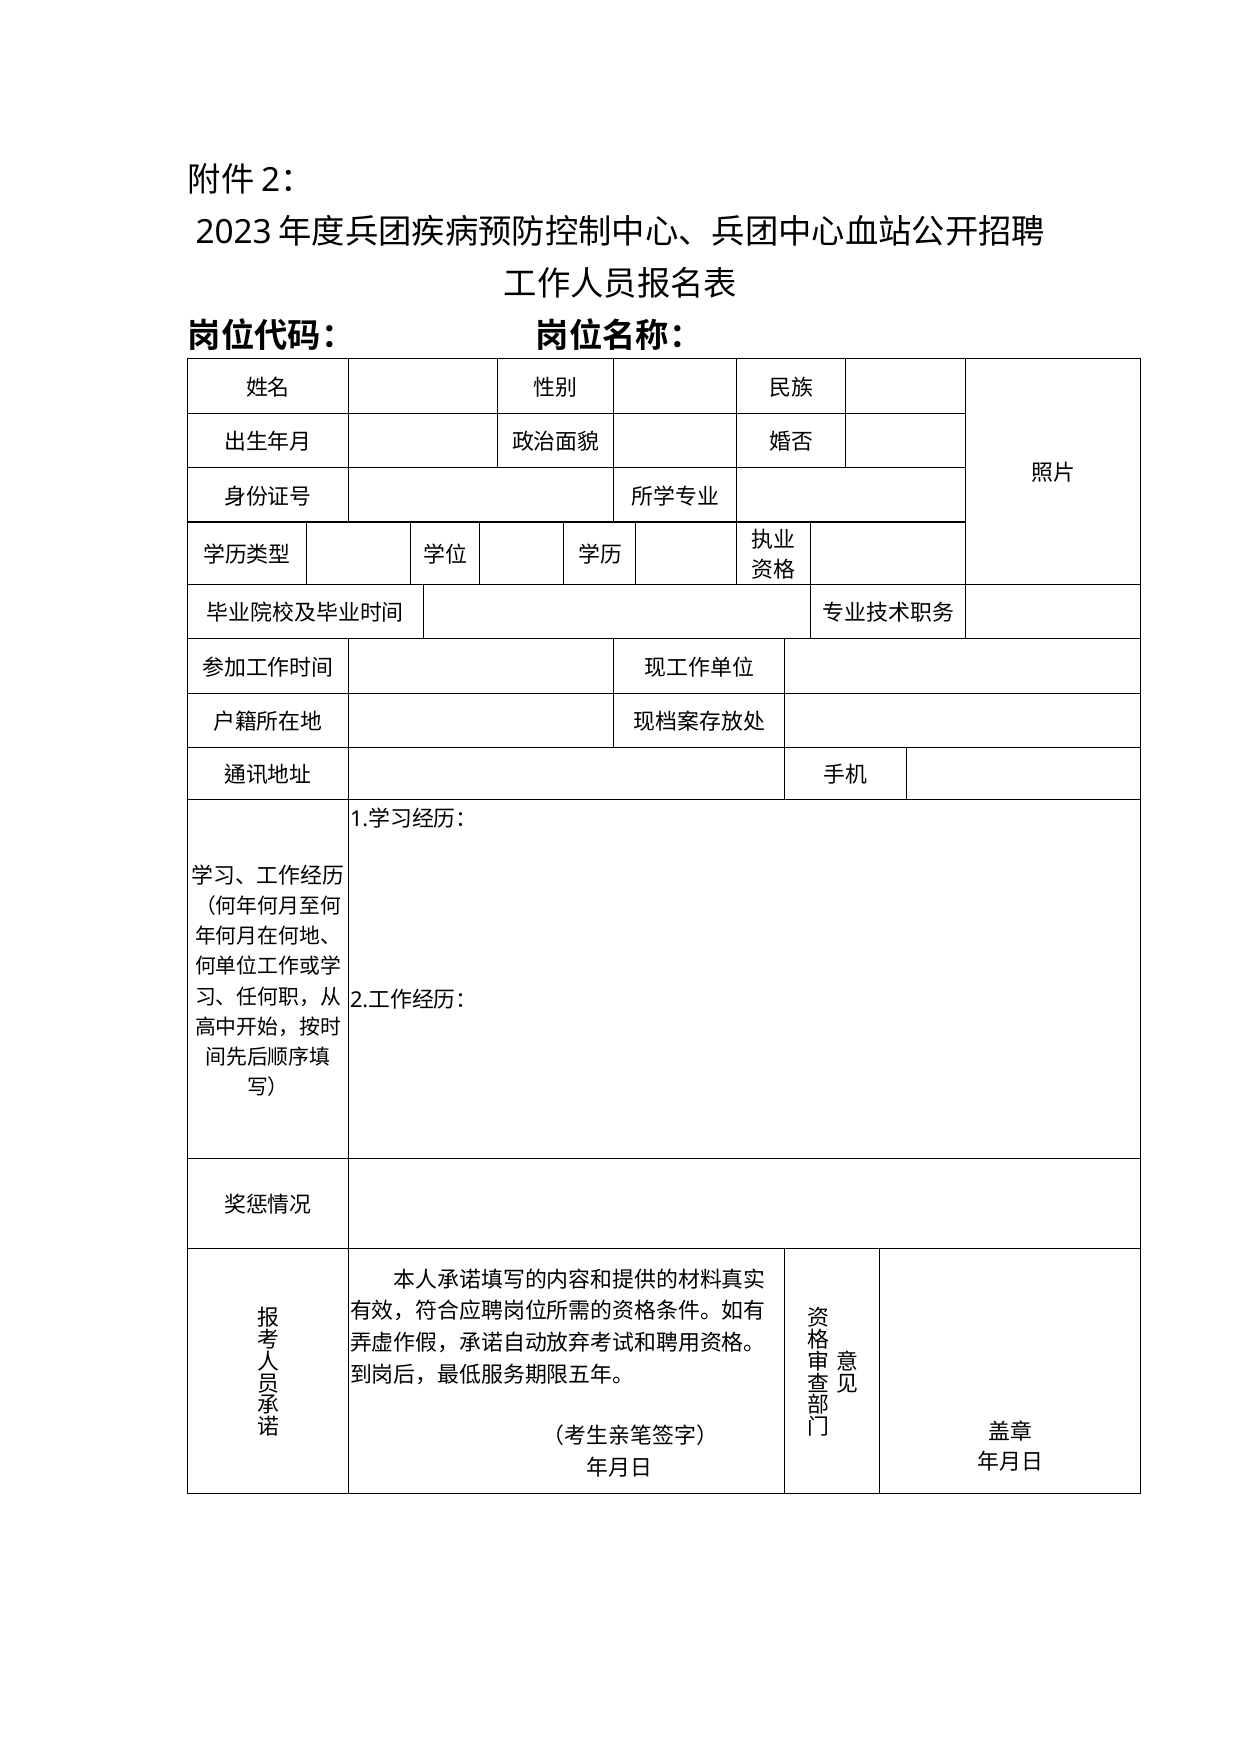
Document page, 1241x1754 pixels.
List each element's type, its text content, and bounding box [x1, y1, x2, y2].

table_cell 所学专业 [614, 468, 736, 521]
table_cell [785, 694, 1140, 747]
table_cell [349, 468, 613, 521]
table_header [349, 359, 497, 413]
table_cell 本人承诺填写的内容和提供的材料真实有效，符合应聘岗位所需的资格条件。如有弄虚作假，承诺自动放弃考试和聘用资格。到岗后，最低服务期限五年。 （考生亲笔签字） 年月日 [349, 1249, 784, 1492]
text 工作人员报名表 [187, 254, 1053, 306]
table_cell [966, 585, 1140, 638]
table_header 性别 [498, 359, 613, 413]
table_cell [349, 694, 613, 747]
table_cell 户籍所在地 [188, 694, 348, 747]
table_cell [846, 414, 965, 467]
table_cell 学位 [411, 523, 479, 584]
table_cell 现工作单位 [614, 639, 784, 692]
table_cell 1.学习经历： 2.工作经历： [349, 800, 1140, 1157]
table_cell [349, 639, 613, 692]
table_cell [349, 414, 497, 467]
table_header 照片 [966, 359, 1140, 584]
table_cell 现档案存放处 [614, 694, 784, 747]
table_cell [614, 414, 736, 467]
table_cell 通讯地址 [188, 748, 348, 798]
table_cell 奖惩情况 [188, 1159, 348, 1248]
table_cell 盖章 年月日 [880, 1249, 1140, 1492]
table_cell 学历 [564, 523, 635, 584]
table_cell [785, 639, 1140, 692]
table_header [846, 359, 965, 413]
table_cell 毕业院校及毕业时间 [188, 585, 423, 638]
table_cell 身份证号 [188, 468, 348, 521]
table_cell [811, 523, 965, 584]
table_cell 报考人员承诺 [188, 1249, 348, 1492]
table_header 姓名 [188, 359, 348, 413]
table_cell 参加工作时间 [188, 639, 348, 692]
table_cell 出生年月 [188, 414, 348, 467]
table_cell [307, 523, 410, 584]
table_cell 意见 资格审查部门 [785, 1249, 879, 1492]
table_cell [349, 748, 784, 798]
table_cell [424, 585, 810, 638]
table_cell [737, 468, 965, 521]
table_header [614, 359, 736, 413]
table_cell 执业 资格 [737, 523, 810, 584]
table_cell 政治面貌 [498, 414, 613, 467]
table_cell 学习、工作经历（何年何月至何年何月在何地、何单位工作或学习、任何职，从高中开始，按时间先后顺序填写） [188, 800, 348, 1157]
table_cell [907, 748, 1140, 798]
table_cell [349, 1159, 1140, 1248]
table_cell 婚否 [737, 414, 845, 467]
table_cell 专业技术职务 [811, 585, 965, 638]
text 附件2： [187, 150, 1053, 202]
table_cell 学历类型 [188, 523, 306, 584]
text 岗位代码： 岗位名称： [187, 306, 1053, 358]
text 2023年度兵团疾病预防控制中心、兵团中心血站公开招聘 [187, 202, 1053, 254]
table_cell 手机 [785, 748, 906, 798]
table_cell [636, 523, 736, 584]
table_header 民族 [737, 359, 845, 413]
table_cell [480, 523, 563, 584]
